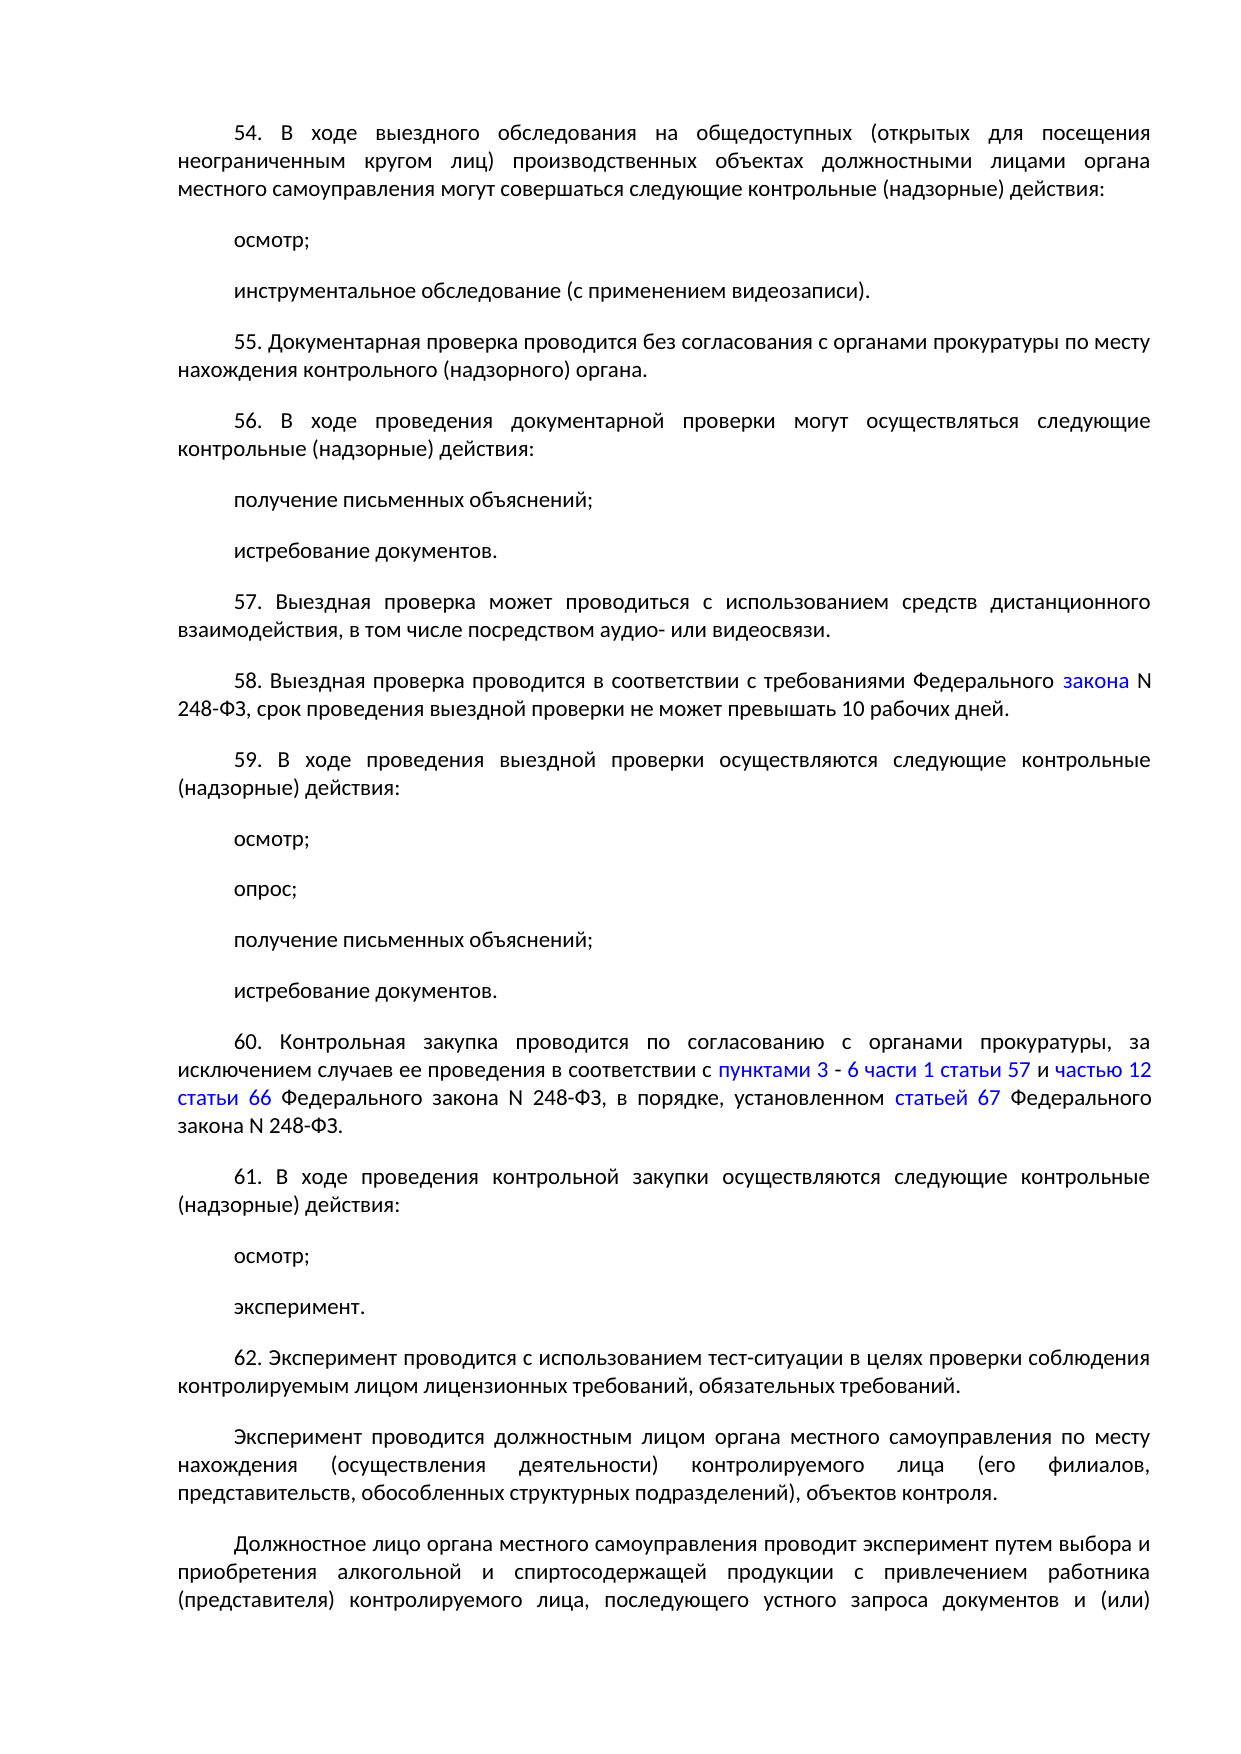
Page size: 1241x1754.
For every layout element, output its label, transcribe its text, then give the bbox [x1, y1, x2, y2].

text 55. Документарная проверка проводится без согласования с органами прокуратуры по месту нахождения контрольного (надзорного) органа. [177, 327, 1152, 383]
text осмотр; [177, 225, 1152, 253]
text 62. Эксперимент проводится с использованием тест-ситуации в целях проверки соблюдения контролируемым лицом лицензионных требований, обязательных требований. [177, 1343, 1152, 1399]
text 54. В ходе выездного обследования на общедоступных (открытых для посещения неограниченным кругом лиц) производственных объектах должностными лицами органа местного самоуправления могут совершаться следующие контрольные (надзорные) действия: [177, 118, 1152, 202]
text истребование документов. [177, 976, 1152, 1004]
text 57. Выездная проверка может проводиться с использованием средств дистанционного взаимодействия, в том числе посредством аудио- или видеосвязи. [177, 587, 1152, 643]
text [177, 1529, 1152, 1613]
text 56. В ходе проведения документарной проверки могут осуществляться следующие контрольные (надзорные) действия: [177, 406, 1152, 462]
text 59. В ходе проведения выездной проверки осуществляются следующие контрольные (надзорные) действия: [177, 745, 1152, 801]
text осмотр; [177, 824, 1152, 852]
text 60. Контрольная закупка проводится по согласованию с органами прокуратуры, за исключением случаев ее проведения в соответствии с пунктами 3 - 6 части 1 статьи 57 и частью 12 статьи 66 Федерального закона N 248-ФЗ, в порядке, установленном статьей 67 Федерального закона N 248-ФЗ. [177, 1027, 1152, 1139]
text 58. Выездная проверка проводится в соответствии с требованиями Федерального закона N 248-ФЗ, срок проведения выездной проверки не может превышать 10 рабочих дней. [177, 666, 1152, 722]
text Эксперимент проводится должностным лицом органа местного самоуправления по месту нахождения (осуществления деятельности) контролируемого лица (его филиалов, представительств, обособленных структурных подразделений), объектов контроля. [177, 1422, 1152, 1506]
text получение письменных объяснений; [177, 485, 1152, 513]
text осмотр; [177, 1241, 1152, 1269]
text истребование документов. [177, 536, 1152, 564]
text 61. В ходе проведения контрольной закупки осуществляются следующие контрольные (надзорные) действия: [177, 1162, 1152, 1218]
text получение письменных объяснений; [177, 926, 1152, 953]
text эксперимент. [177, 1292, 1152, 1320]
text инструментальное обследование (с применением видеозаписи). [177, 276, 1152, 304]
text опрос; [177, 874, 1152, 903]
